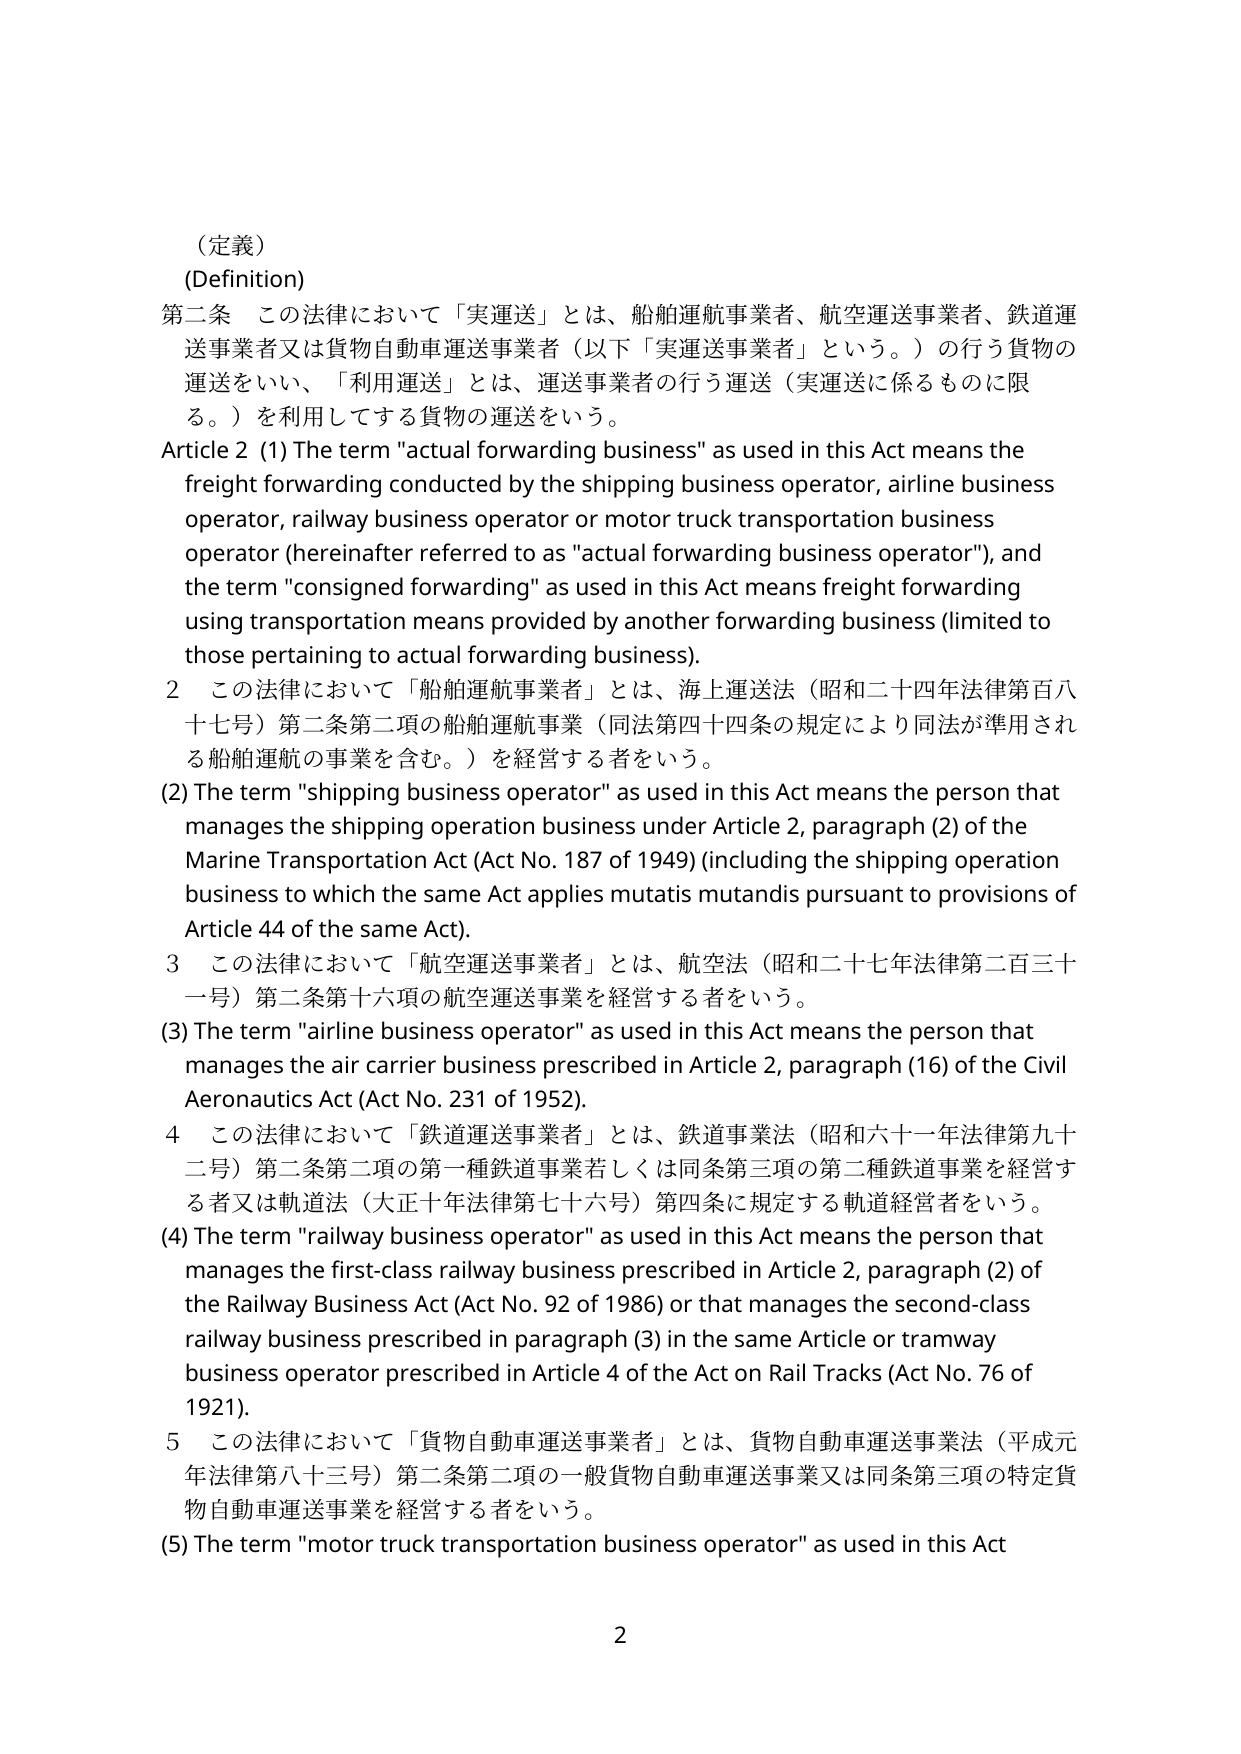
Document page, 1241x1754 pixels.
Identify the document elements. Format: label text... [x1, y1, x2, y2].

text (4) The term "railway business operator" as used in this Act means the person that manages the first-class railway business prescribed in Article 2, paragraph (2) of the Railway Business Act (Act No. 92 of 1986) or that manages the second-class railway business prescribed in paragraph (3) in the same Article or tramway business operator prescribed in Article 4 of the Act on Rail Tracks (Act No. 76 of 1921). [161, 1219, 1079, 1424]
text ４ この法律において「鉄道運送事業者」とは、鉄道事業法（昭和六十一年法律第九十二号）第二条第二項の第一種鉄道事業若しくは同条第三項の第二種鉄道事業を経営する者又は軌道法（大正十年法律第七十六号）第四条に規定する軌道経営者をいう。 [161, 1116, 1079, 1219]
text (Definition) [184, 262, 1079, 296]
text （定義） [184, 228, 1079, 262]
text ３ この法律において「航空運送事業者」とは、航空法（昭和二十七年法律第二百三十一号）第二条第十六項の航空運送事業を経営する者をいう。 [161, 945, 1079, 1014]
text ５ この法律において「貨物自動車運送事業者」とは、貨物自動車運送事業法（平成元年法律第八十三号）第二条第二項の一般貨物自動車運送事業又は同条第三項の特定貨物自動車運送事業を経営する者をいう。 [161, 1424, 1079, 1526]
text (3) The term "airline business operator" as used in this Act means the person that manages the air carrier business prescribed in Article 2, paragraph (16) of the Civil Aeronautics Act (Act No. 231 of 1952). [161, 1014, 1079, 1116]
text Article 2 (1) The term "actual forwarding business" as used in this Act means the freight forwarding conducted by the shipping business operator, airline business operator, railway business operator or motor truck transportation business operator (hereinafter referred to as "actual forwarding business operator"), and the term "consigned forwarding" as used in this Act means freight forwarding using transportation means provided by another forwarding business (limited to those pertaining to actual forwarding business). [161, 433, 1079, 672]
text (2) The term "shipping business operator" as used in this Act means the person that manages the shipping operation business under Article 2, paragraph (2) of the Marine Transportation Act (Act No. 187 of 1949) (including the shipping operation business to which the same Act applies mutatis mutandis pursuant to provisions of Article 44 of the same Act). [161, 774, 1079, 945]
text 第二条 この法律において「実運送」とは、船舶運航事業者、航空運送事業者、鉄道運送事業者又は貨物自動車運送事業者（以下「実運送事業者」という。）の行う貨物の運送をいい、「利用運送」とは、運送事業者の行う運送（実運送に係るものに限る。）を利用してする貨物の運送をいう。 [161, 296, 1079, 433]
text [161, 1526, 1079, 1560]
text ２ この法律において「船舶運航事業者」とは、海上運送法（昭和二十四年法律第百八十七号）第二条第二項の船舶運航事業（同法第四十四条の規定により同法が準用される船舶運航の事業を含む。）を経営する者をいう。 [161, 672, 1079, 774]
